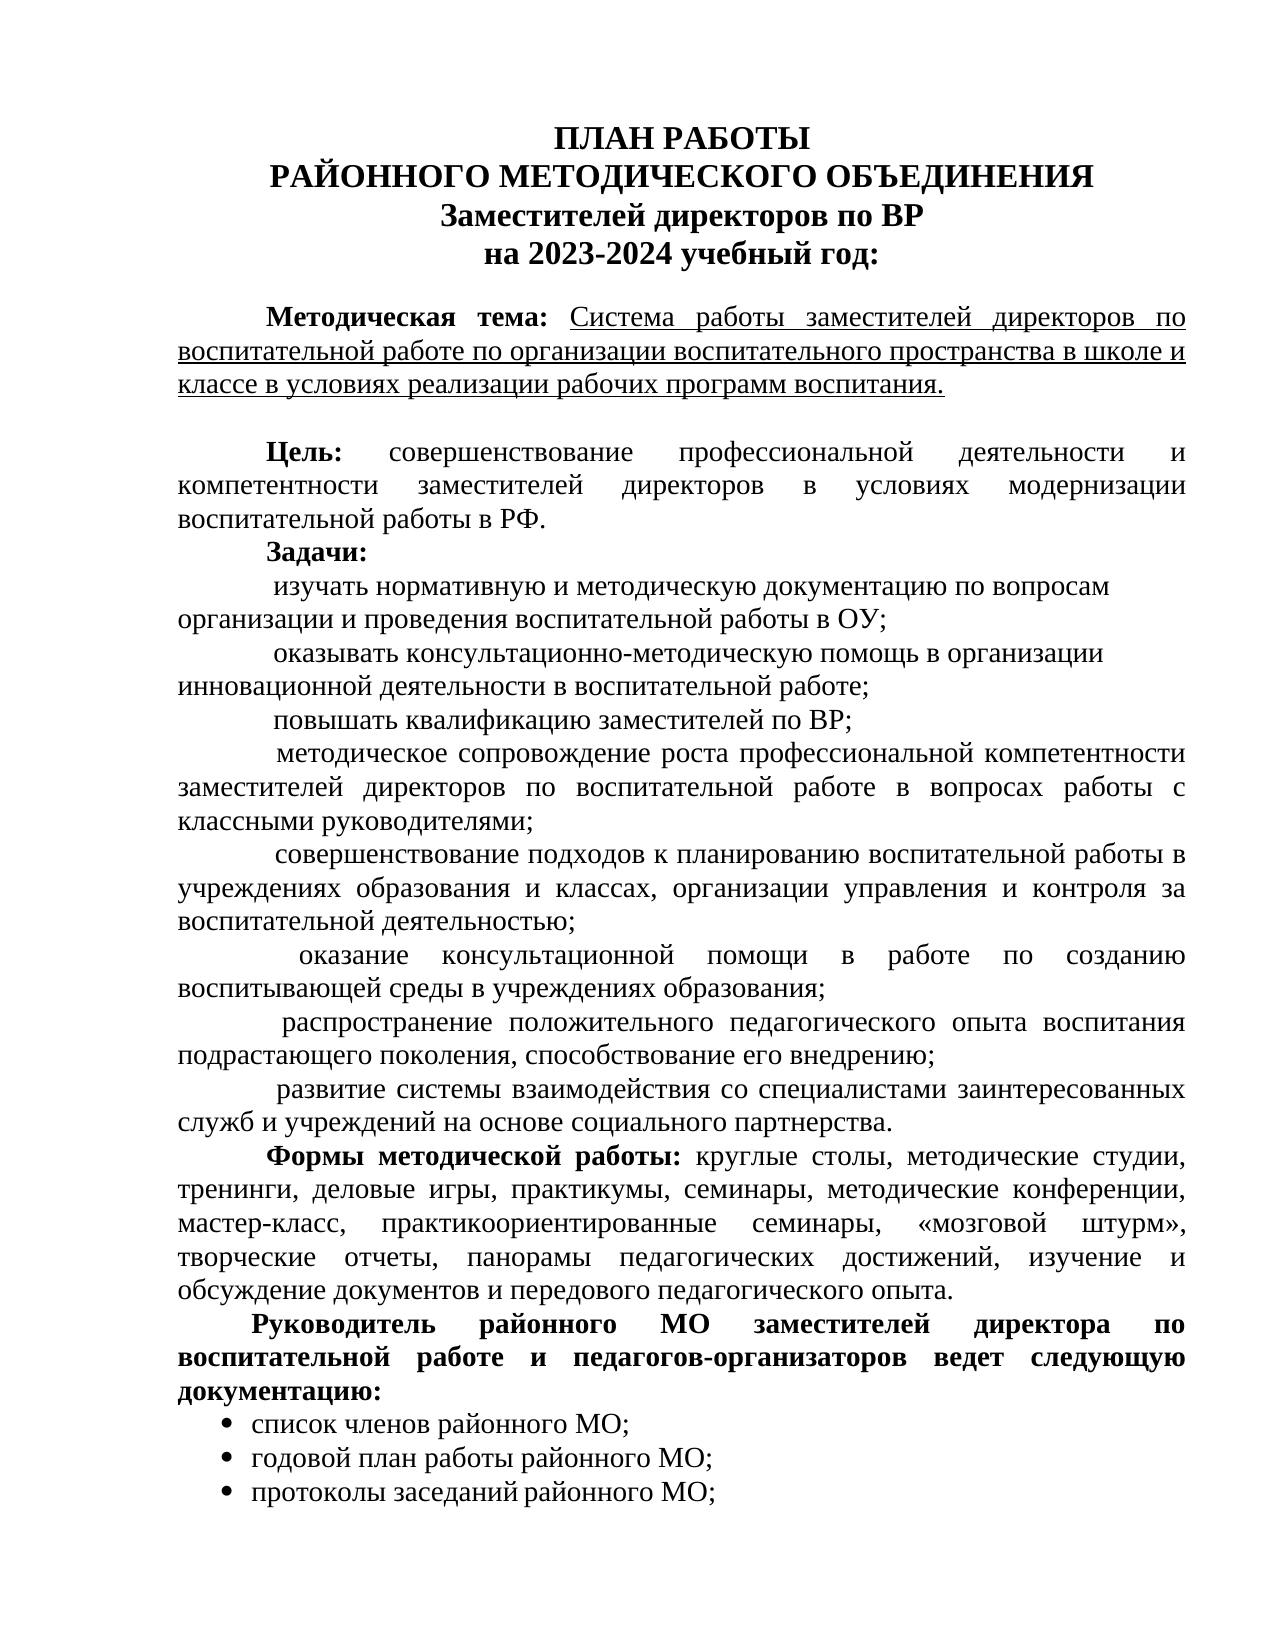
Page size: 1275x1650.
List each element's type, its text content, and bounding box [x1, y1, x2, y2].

text оказывать консультационно-методическую помощь в организации [177, 635, 1186, 668]
list протоколы заседаний районного МО; [222, 1474, 1186, 1507]
list годовой план работы районного МО; [222, 1440, 1186, 1474]
text инновационной деятельности в воспитательной работе; [177, 668, 1186, 702]
text ПЛАН РАБОТЫ [177, 118, 1186, 156]
text на 2023-2024 учебный год: [177, 233, 1186, 271]
text изучать нормативную и методическую документацию по вопросам [177, 568, 1186, 601]
text РАЙОННОГО МЕТОДИЧЕСКОГО ОБЪЕДИНЕНИЯ [177, 156, 1186, 195]
text Методическая тема: Система работы заместителей директоров по воспитательной работе по организации воспитательного пространства в школе и классе в условиях реализации рабочих программ воспитания. [177, 299, 1186, 362]
text Методическая тема: Система работы заместителей директоров по воспитательной работе по организации воспитательного пространства в школе и классе в условиях реализации рабочих программ воспитания. [177, 363, 1186, 400]
text распространение положительного педагогического опыта воспитания подрастающего поколения, способствование его внедрению; [177, 1004, 1186, 1071]
text совершенствование подходов к планированию воспитательной работы в учреждениях образования и классах, организации управления и контроля за воспитательной деятельностью; [177, 836, 1186, 937]
text организации и проведения воспитательной работы в ОУ; [177, 601, 1186, 635]
text методическое сопровождение роста профессиональной компетентности заместителей директоров по воспитательной работе в вопросах работы с классными руководителями; [177, 736, 1186, 836]
text оказание консультационной помощи в работе по созданию воспитывающей среды в учреждениях образования; [177, 937, 1186, 1004]
text развитие системы взаимодействия со специалистами заинтересованных служб и учреждений на основе социального партнерства. [177, 1071, 1186, 1138]
list список членов районного МО; [222, 1406, 1186, 1440]
text Задачи: [177, 534, 1186, 568]
text Заместителей директоров по ВР [177, 195, 1186, 233]
text повышать квалификацию заместителей по ВР; [177, 702, 1186, 736]
text Руководитель районного МО заместителей директора по воспитательной работе и педагогов-организаторов ведет следующую документацию: [177, 1306, 1186, 1406]
text Цель: совершенствование профессиональной деятельности и компетентности заместителей директоров в условиях модернизации воспитательной работы в РФ. [177, 434, 1186, 534]
text Формы методической работы: круглые столы, методические студии, тренинги, деловые игры, практикумы, семинары, методические конференции, мастер-класс, практикоориентированные семинары, «мозговой штурм», творческие отчеты, панорамы педагогических достижений, изучение и обсуждение документов и передового педагогического опыта. [177, 1138, 1186, 1306]
